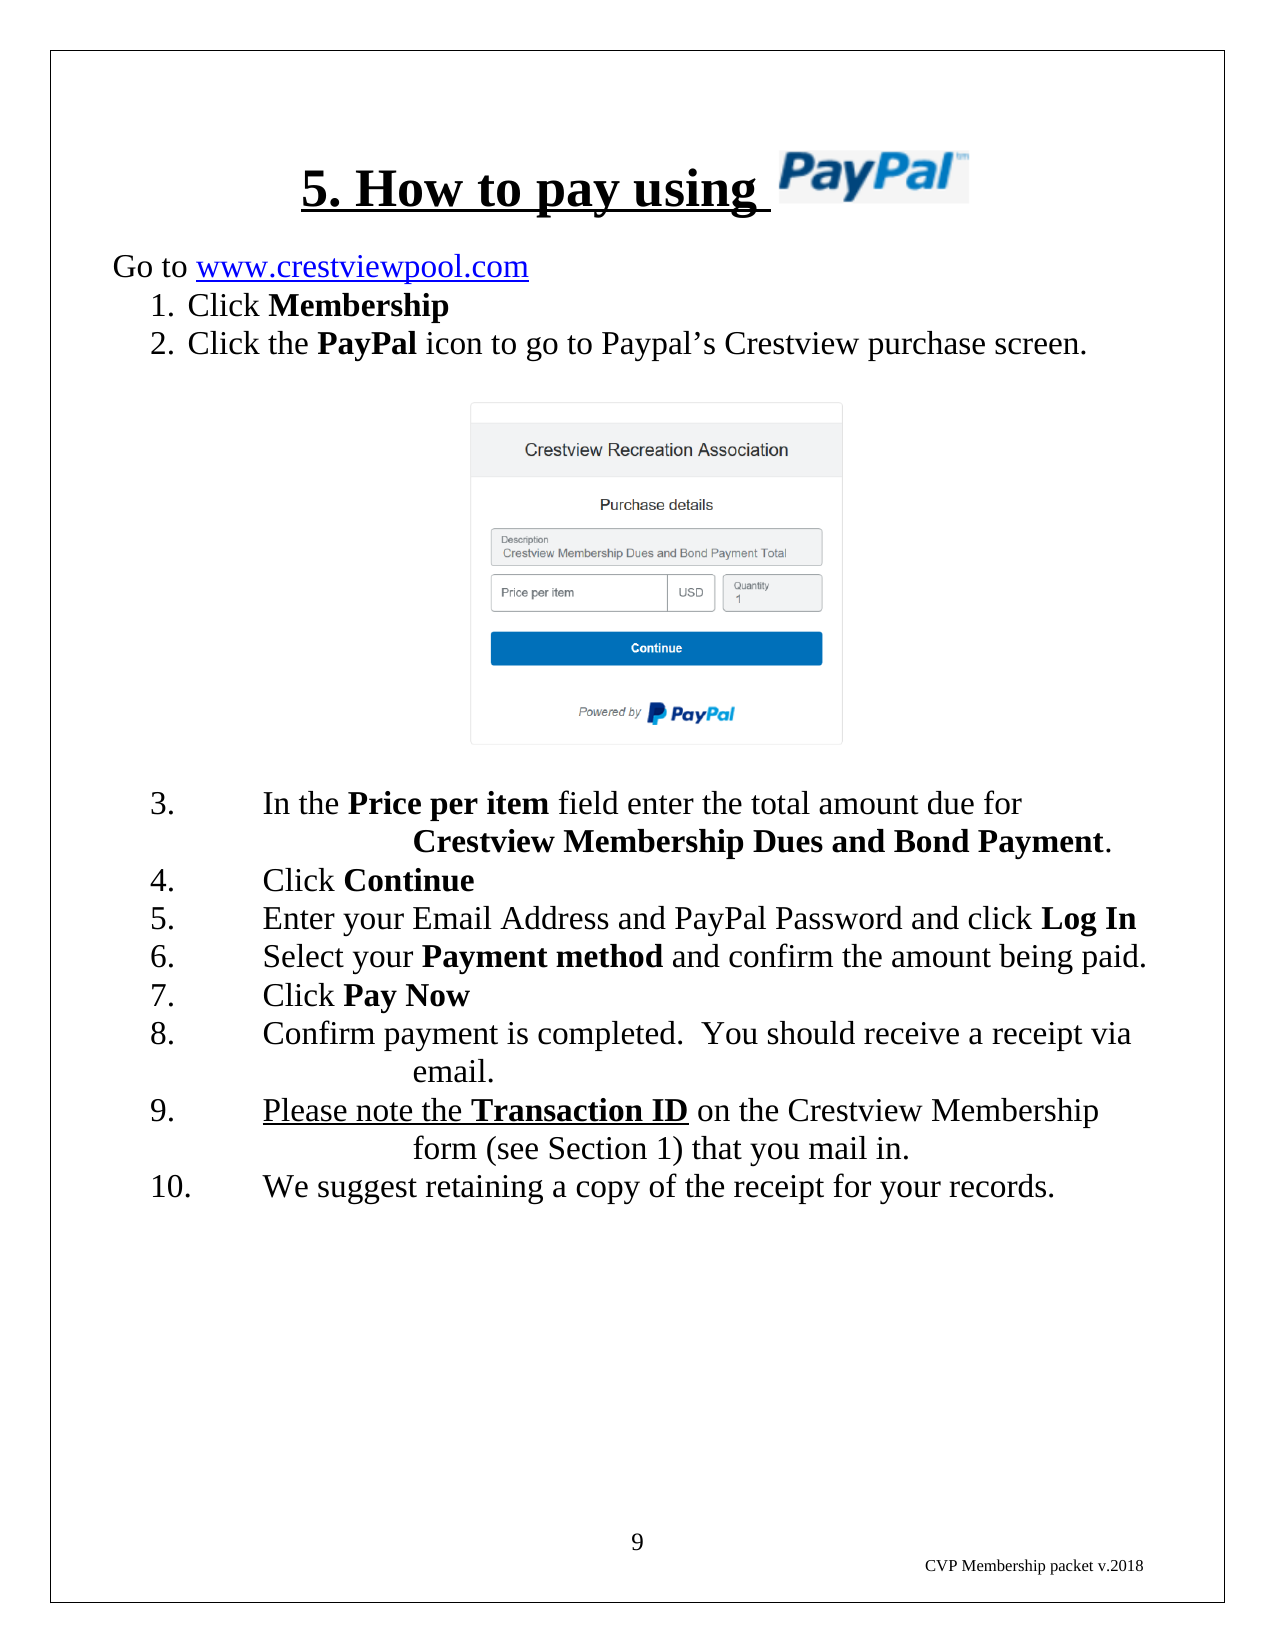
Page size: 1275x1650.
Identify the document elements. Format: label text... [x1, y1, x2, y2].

list Click Continue [150, 860, 1162, 898]
text Go to www.crestviewpool.com [112, 218, 1162, 285]
list In the Price per item field enter the total amount due for Crestview Membership Dues and Bond Payment. [150, 783, 1162, 860]
list We suggest retaining a copy of the receipt for your records. [150, 1167, 1162, 1205]
picture [770, 150, 974, 207]
list Click Membership [150, 285, 1162, 323]
list Click the PayPal icon to go to Paypal’s Crestview purchase screen. [150, 323, 1162, 362]
list Please note the Transaction ID on the Crestview Membership form (see Section 1) that you mail in. [150, 1090, 1162, 1167]
list Click Pay Now [150, 975, 1162, 1013]
list Confirm payment is completed. You should receive a receipt via email. [150, 1013, 1162, 1090]
picture [468, 400, 845, 745]
list Select your Payment method and confirm the amount being paid. [150, 937, 1162, 975]
list Enter your Email Address and PayPal Password and click Log In [150, 898, 1162, 937]
text 5. How to pay using [112, 150, 1162, 218]
